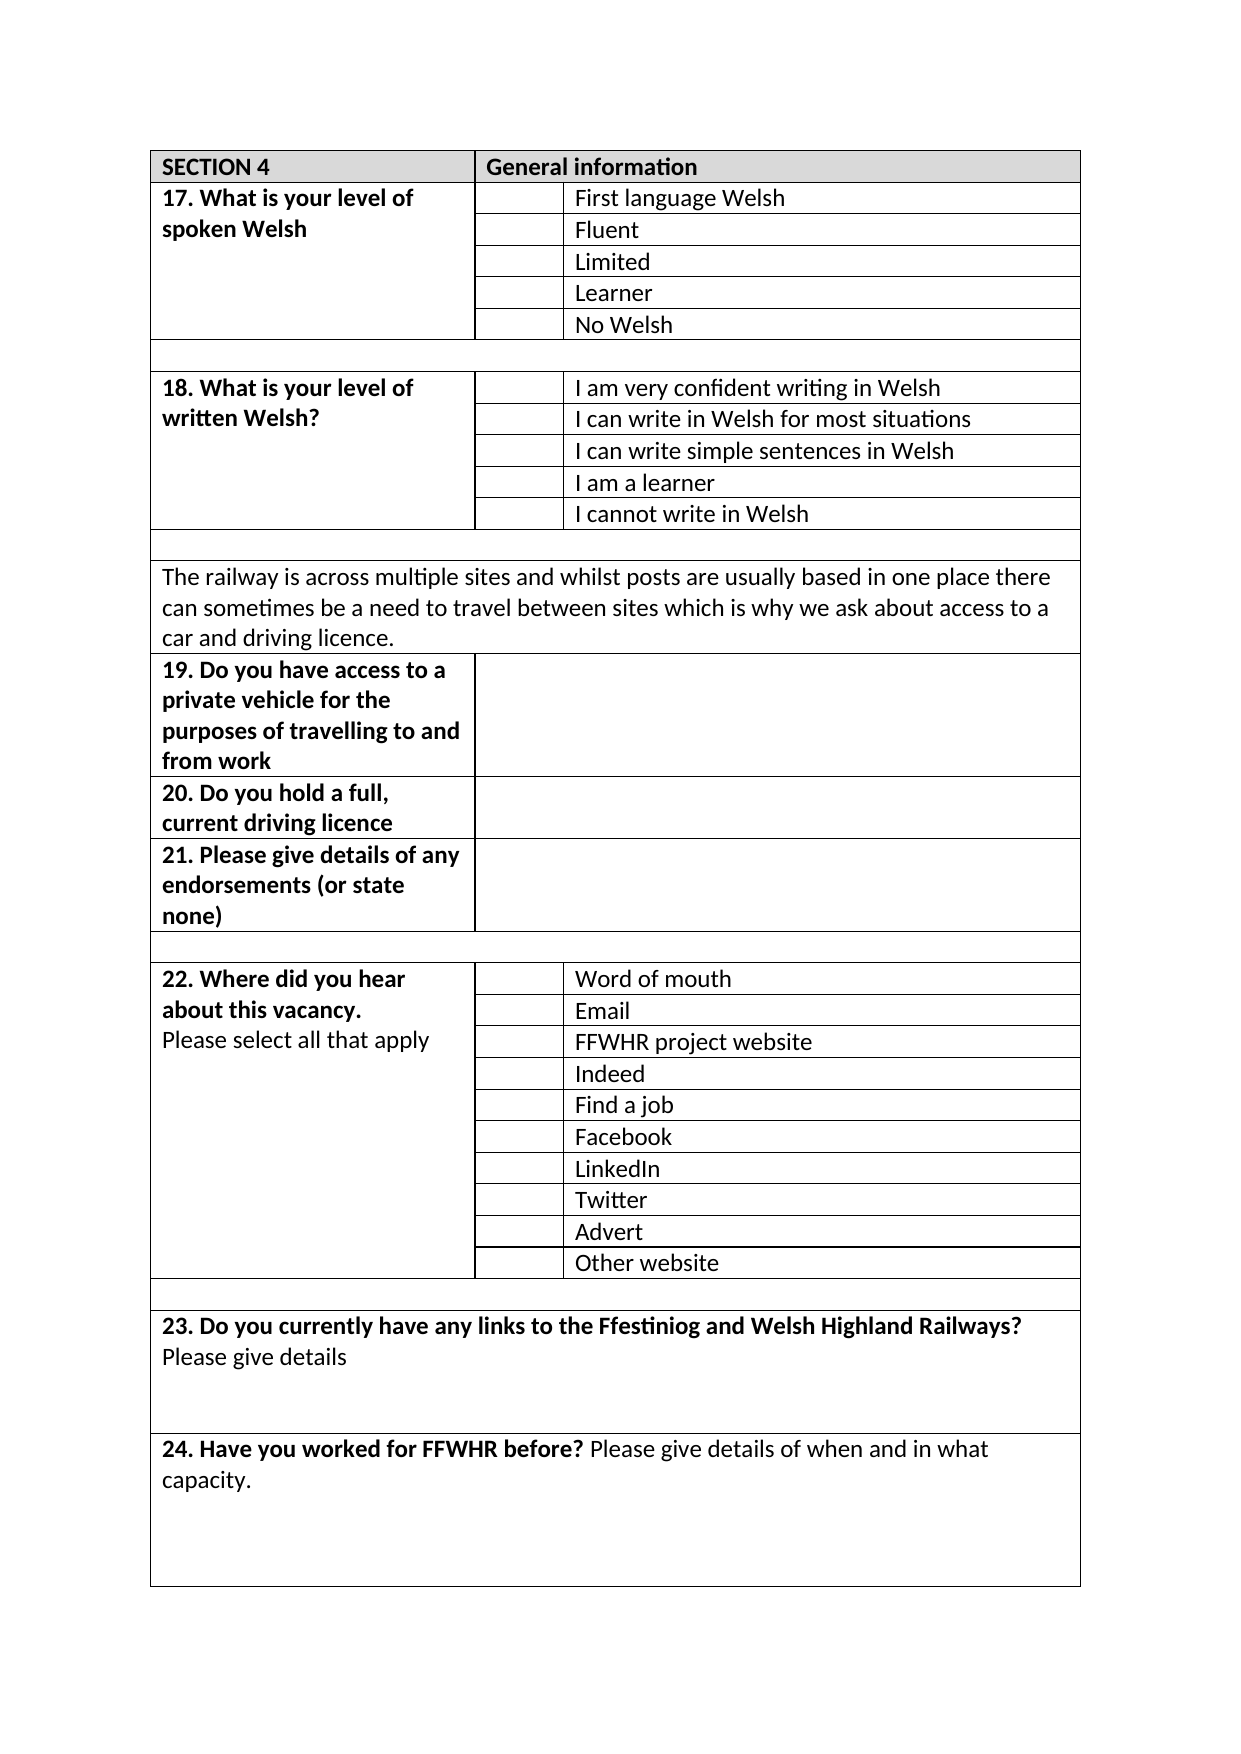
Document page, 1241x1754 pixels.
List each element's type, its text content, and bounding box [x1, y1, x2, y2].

table_cell I can write simple sentences in Welsh [564, 435, 1080, 466]
table_cell [476, 1184, 563, 1215]
table_cell [476, 839, 1080, 931]
table_cell 20. Do you hold a full, current driving licence [151, 777, 474, 838]
table_cell 18. What is your level of written Welsh? [151, 372, 474, 529]
table_header General information [476, 151, 1080, 182]
table_cell No Welsh [564, 309, 1080, 339]
table_cell [476, 1058, 563, 1088]
table_cell I am very confident writing in Welsh [564, 372, 1080, 402]
table_cell Advert [564, 1216, 1080, 1246]
table_cell 17. What is your level of spoken Welsh [151, 183, 474, 339]
table_cell FFWHR project website [564, 1026, 1080, 1057]
table_cell [476, 277, 563, 308]
table_cell The railway is across multiple sites and whilst posts are usually based in one place there can sometimes be a need to travel between sites which is why we ask about access to a car and driving licence. [151, 561, 1080, 653]
table_cell [476, 214, 563, 245]
table_cell [476, 1026, 563, 1057]
table_cell [476, 1216, 563, 1246]
table_header SECTION 4 [151, 151, 474, 182]
table_cell Word of mouth [564, 963, 1080, 994]
table_cell Email [564, 995, 1080, 1025]
table_cell [476, 995, 563, 1025]
table_cell 19. Do you have access to a private vehicle for the purposes of travelling to and from work [151, 654, 474, 776]
table_cell [476, 498, 563, 529]
table_cell 24. Have you worked for FFWHR before? Please give details of when and in what capacity. [151, 1434, 1080, 1586]
table_cell [476, 183, 563, 213]
table_cell [476, 467, 563, 497]
table_cell [476, 1248, 563, 1278]
table_cell LinkedIn [564, 1153, 1080, 1183]
table_cell Limited [564, 246, 1080, 276]
table_cell [476, 777, 1080, 838]
table_cell 21. Please give details of any endorsements (or state none) [151, 839, 474, 931]
table_cell I can write in Welsh for most situations [564, 404, 1080, 434]
table_cell [476, 963, 563, 994]
table_cell 23. Do you currently have any links to the Ffestiniog and Welsh Highland Railways? Please give details [151, 1311, 1080, 1433]
table_cell [476, 404, 563, 434]
table_cell [476, 309, 563, 339]
table_cell Learner [564, 277, 1080, 308]
table_cell I cannot write in Welsh [564, 498, 1080, 529]
table_cell First language Welsh [564, 183, 1080, 213]
table_cell [476, 372, 563, 402]
table_cell [151, 530, 1080, 560]
table_cell Fluent [564, 214, 1080, 245]
table_cell I am a learner [564, 467, 1080, 497]
table_cell [151, 932, 1080, 962]
table_cell 22. Where did you hear about this vacancy. Please select all that apply [151, 963, 474, 1278]
table_cell [151, 1279, 1080, 1309]
table_cell [476, 246, 563, 276]
table_cell Facebook [564, 1121, 1080, 1152]
table_cell Find a job [564, 1090, 1080, 1120]
table_cell [476, 435, 563, 466]
table_cell Indeed [564, 1058, 1080, 1088]
table_cell [151, 340, 1080, 371]
table_cell Other website [564, 1248, 1080, 1278]
table_cell [476, 1153, 563, 1183]
table_cell [476, 1121, 563, 1152]
table_cell [476, 654, 1080, 776]
table_cell [476, 1090, 563, 1120]
table_cell Twitter [564, 1184, 1080, 1215]
